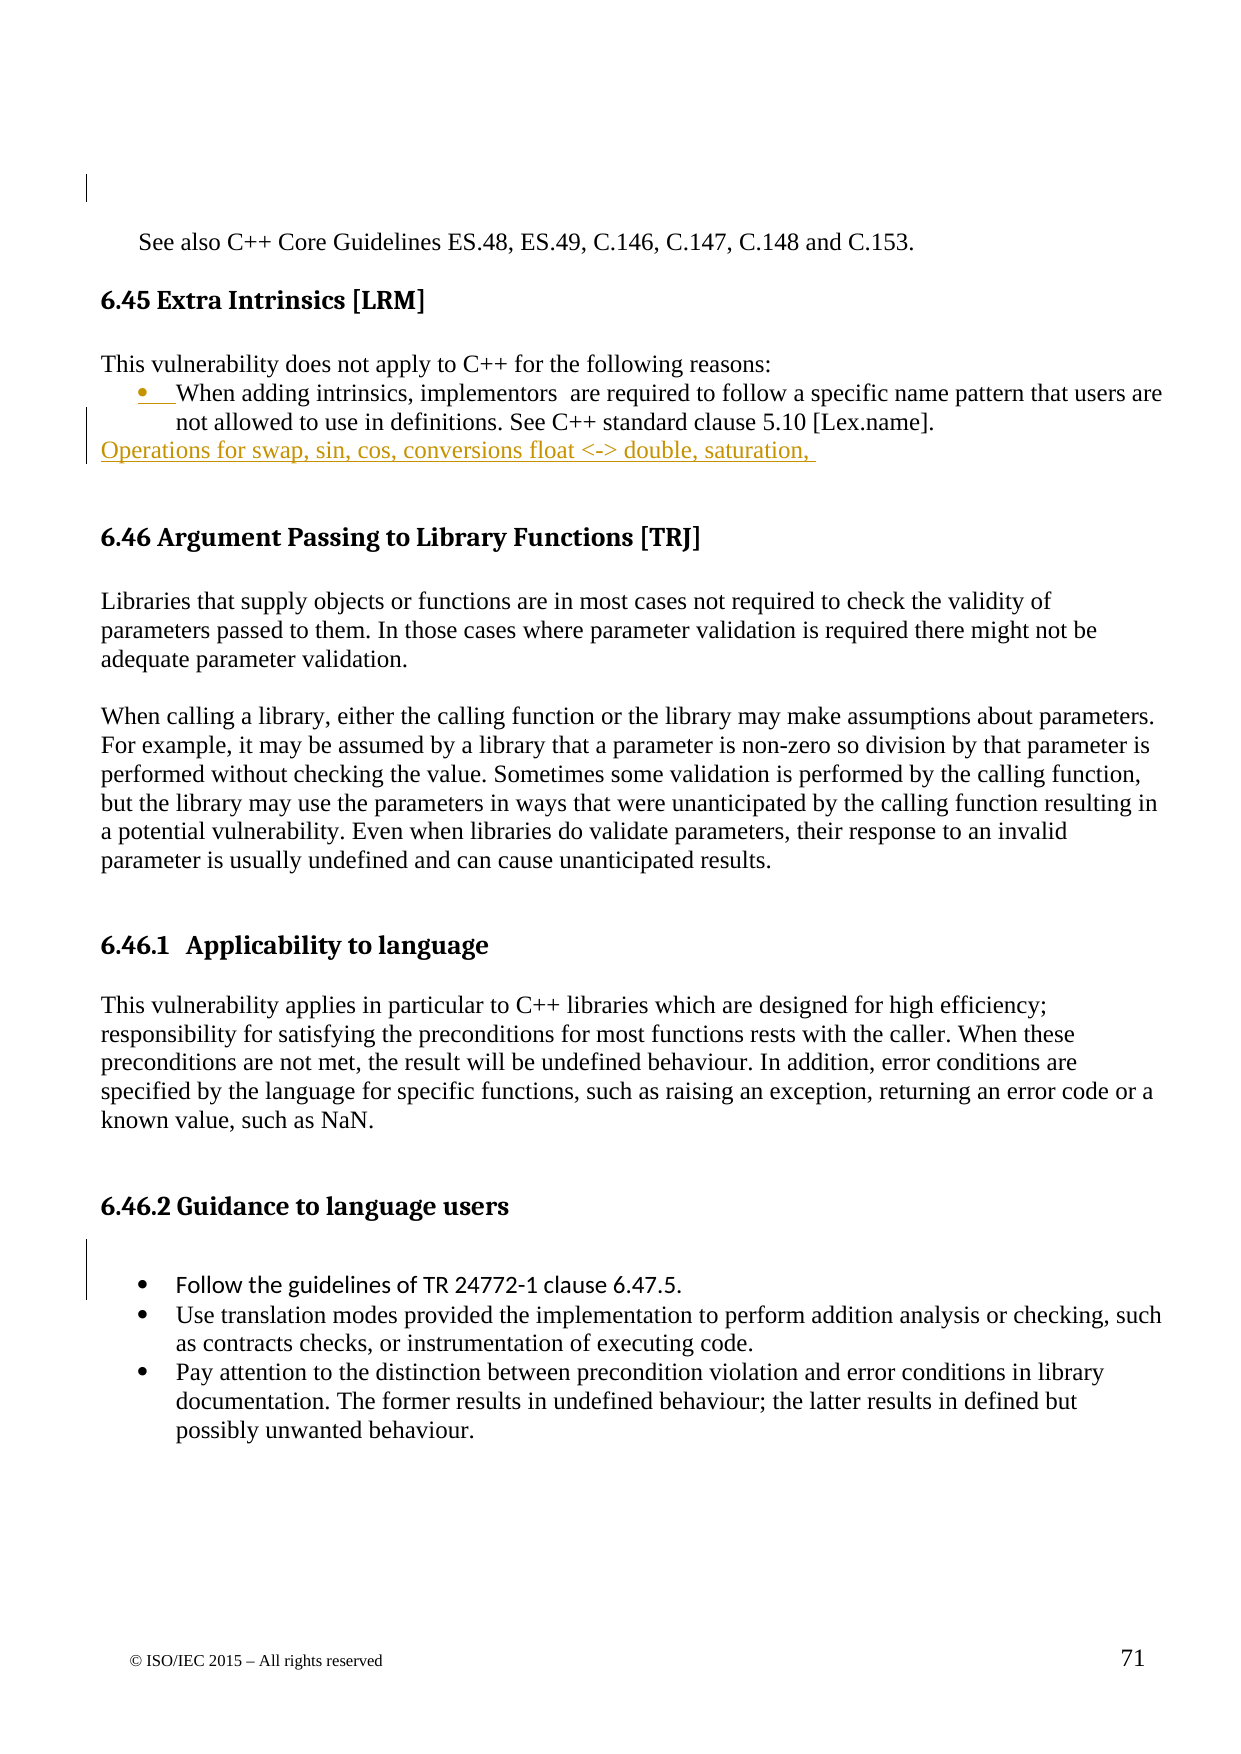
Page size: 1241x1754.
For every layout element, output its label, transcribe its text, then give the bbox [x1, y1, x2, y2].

subtitle Applicability to language [101, 930, 1164, 961]
text When calling a library, either the calling function or the library may make assumptions about parameters. For example, it may be assumed by a library that a parameter is non-zero so division by that parameter is performed without checking the value. Sometimes some validation is performed by the calling function, but the library may use the parameters in ways that were unanticipated by the calling function resulting in a potential vulnerability. Even when libraries do validate parameters, their response to an invalid parameter is usually undefined and can cause unanticipated results. [101, 701, 1164, 874]
list Pay attention to the distinction between precondition violation and error conditions in library documentation. The former results in undefined behaviour; the latter results in defined but possibly unwanted behaviour. [138, 1357, 1164, 1443]
list When adding intrinsics, implementors are required to follow a specific name pattern that users are not allowed to use in definitions. See C++ standard clause 5.10 [Lex.name]. [138, 378, 1164, 436]
text This vulnerability applies in particular to C++ libraries which are designed for high efficiency; responsibility for satisfying the preconditions for most functions rests with the caller. When these preconditions are not met, the result will be undefined behaviour. In addition, error conditions are specified by the language for specific functions, such as raising an exception, returning an error code or a known value, such as NaN. [101, 990, 1164, 1134]
list Follow the guidelines of TR 24772-1 clause 6.47.5. [138, 1269, 1164, 1300]
subtitle 6.46 Argument Passing to Library Functions [TRJ] [101, 522, 1164, 553]
subtitle 6.45 Extra Intrinsics [LRM] [101, 285, 1164, 316]
text This vulnerability does not apply to C++ for the following reasons: [101, 349, 1164, 378]
text See also C++ Core Guidelines ES.48, ES.49, C.146, C.147, C.148 and C.153. [138, 227, 1164, 256]
list Use translation modes provided the implementation to perform addition analysis or checking, such as contracts checks, or instrumentation of executing code. [138, 1300, 1164, 1357]
text Libraries that supply objects or functions are in most cases not required to check the validity of parameters passed to them. In those cases where parameter validation is required there might not be adequate parameter validation. [101, 586, 1164, 673]
subtitle 6.46.2 Guidance to language users [101, 1191, 1164, 1222]
